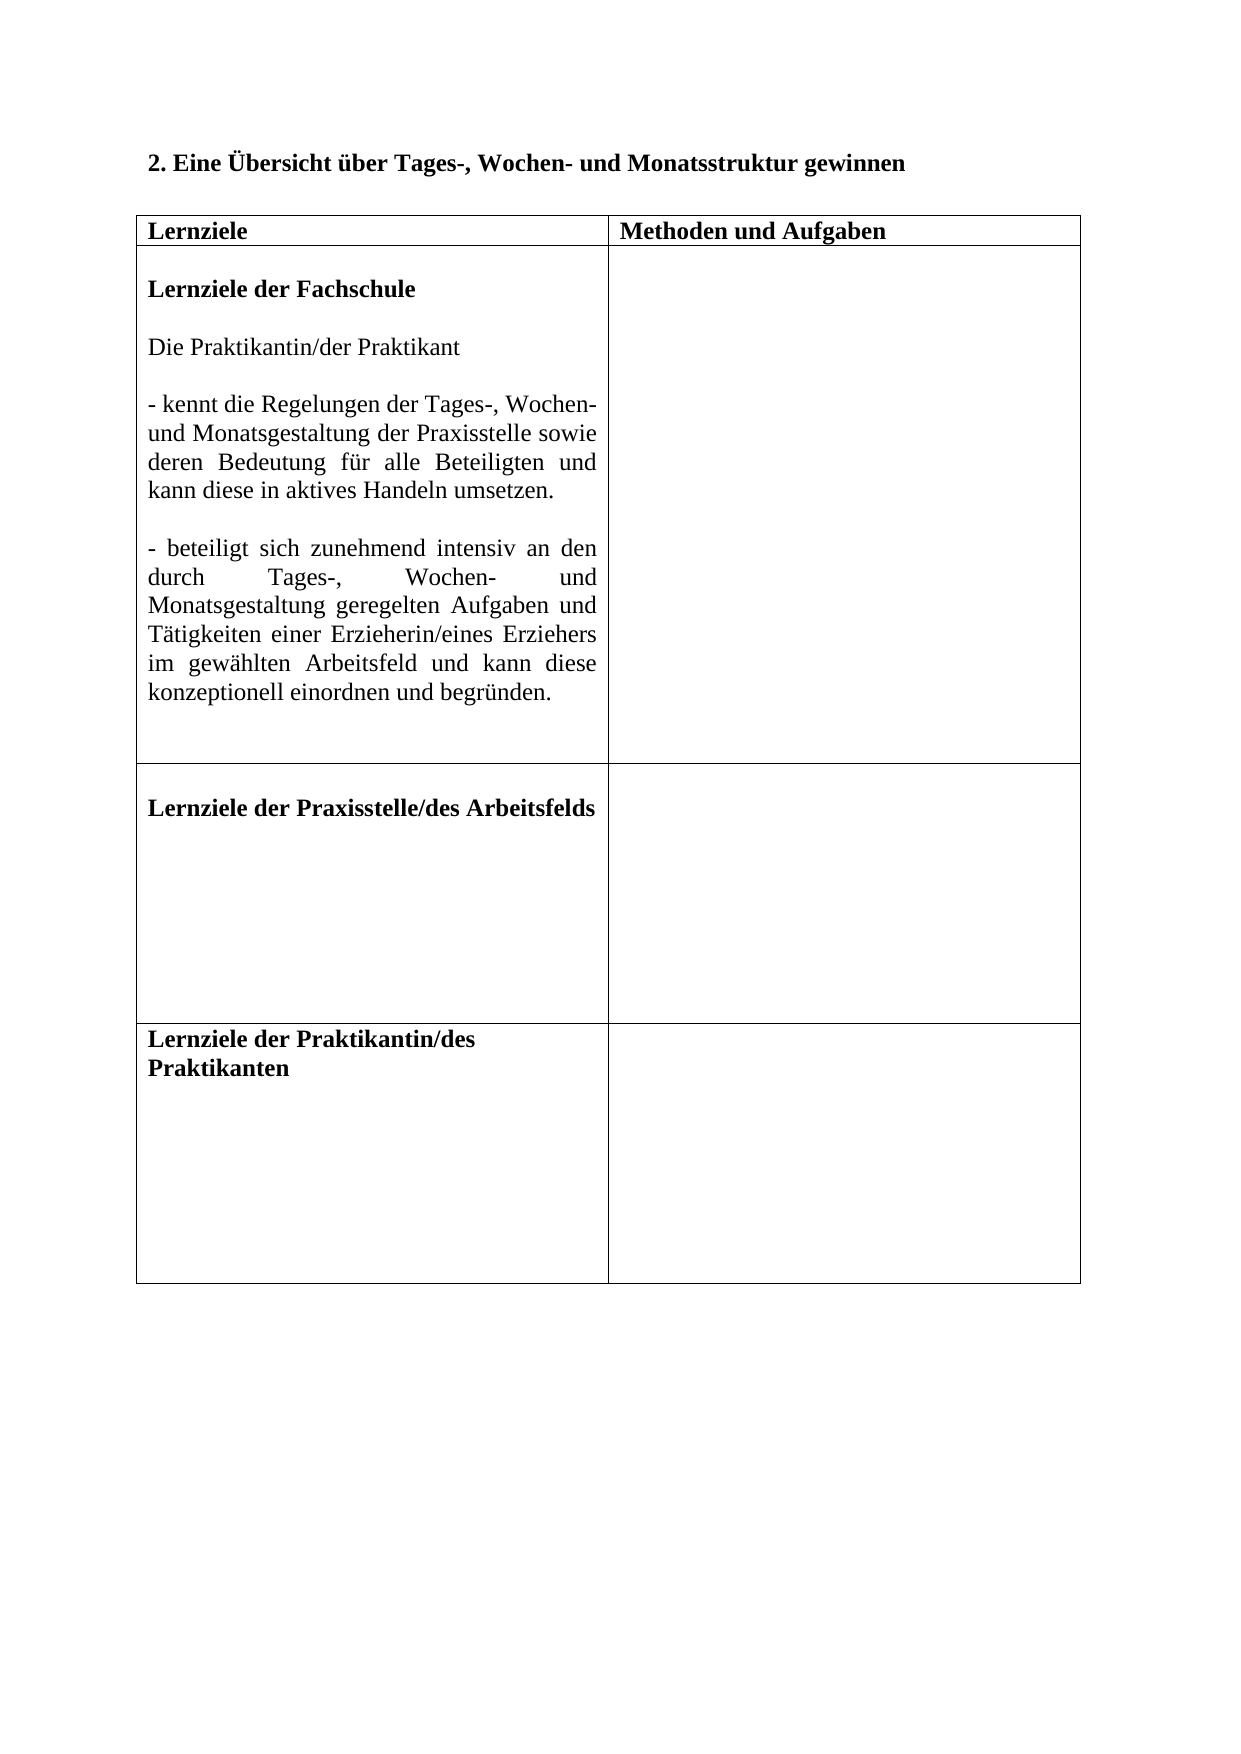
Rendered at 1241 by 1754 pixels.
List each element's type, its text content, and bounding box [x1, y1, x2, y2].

table_cell [609, 764, 1080, 1023]
table_cell Lernziele der Fachschule Die Praktikantin/der Praktikant - kennt die Regelungen der Tages-, Wochen- und Monatsgestaltung der Praxisstelle sowie deren Bedeutung für alle Beteiligten und kann diese in aktives Handeln umsetzen. - beteiligt sich zunehmend intensiv an den durch Tages-, Wochen- und Monatsgestaltung geregelten Aufgaben und Tätigkeiten einer Erzieherin/eines Erziehers im gewählten Arbeitsfeld und kann diese konzeptionell einordnen und begründen. [137, 246, 608, 763]
table_cell Lernziele der Praktikantin/des Praktikanten [137, 1024, 608, 1283]
table_cell [609, 246, 1080, 763]
table_cell Lernziele der Praxisstelle/des Arbeitsfelds [137, 764, 608, 1023]
table_cell [609, 1024, 1080, 1283]
text 2. Eine Übersicht über Tages-, Wochen- und Monatsstruktur gewinnen [148, 148, 1093, 176]
table_header Methoden und Aufgaben [609, 216, 1080, 244]
table_header Lernziele [137, 216, 608, 244]
